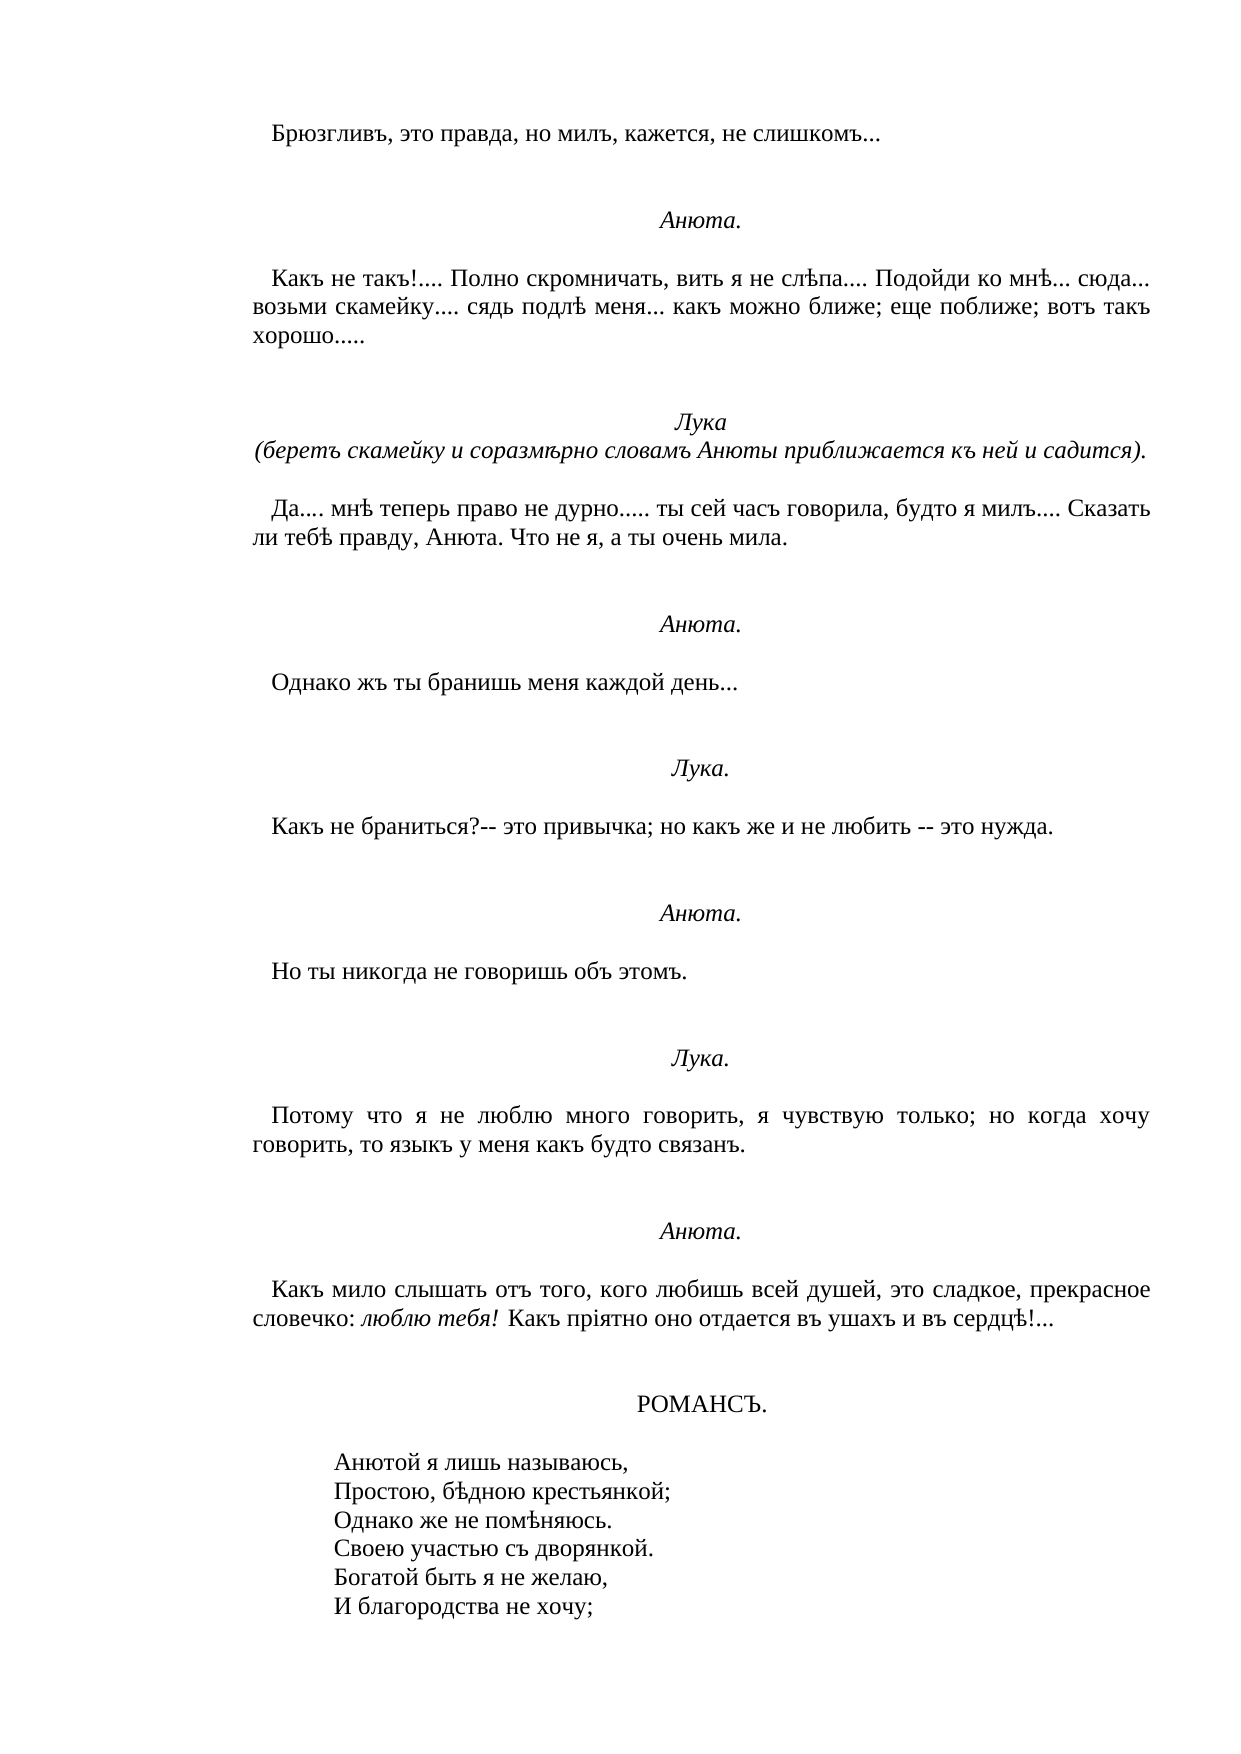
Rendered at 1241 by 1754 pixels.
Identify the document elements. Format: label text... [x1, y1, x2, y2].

text И благородства не хочу; [252, 1591, 1152, 1620]
text Лука. [252, 1043, 1152, 1071]
text РОМАНСЪ. [252, 1389, 1152, 1418]
text Да.... мнѣ теперь право не дурно..... ты сей часъ говорила, будто я милъ.... Сказать ли тебѣ правду, Анюта. Что не я, a ты очень мила. [252, 493, 1152, 551]
text Анюта. [252, 1216, 1152, 1245]
text Лука. [252, 753, 1152, 782]
text Анютой я лишь называюсь, [252, 1447, 1152, 1476]
text Лука (беретъ скамейку и соразмѣрно словамъ Анюты приближается къ ней и садится). [252, 407, 1152, 464]
text Однако жъ ты бранишь меня каждой день... [252, 667, 1152, 696]
text Анюта. [252, 898, 1152, 927]
text Богатой быть я не желаю, [252, 1562, 1152, 1591]
text Простою, бѣдною крестьянкой; [252, 1476, 1152, 1505]
text Какъ не браниться?-- это привычка; но какъ же и не любить -- это нужда. [252, 811, 1152, 840]
text Потому что я не люблю много говорить, я чувствую только; но когда хочу говорить, то языкъ y меня какъ будто связанъ. [252, 1101, 1152, 1158]
text Но ты никогда не говоришь объ этомъ. [252, 956, 1152, 985]
text Своею участью съ дворянкой. [252, 1533, 1152, 1562]
text Однако же не помѣняюсь. [252, 1505, 1152, 1533]
text Анюта. [252, 205, 1152, 233]
text Брюзгливъ, это правда, но милъ, кажется, не слишкомъ... [252, 118, 1152, 147]
text Какъ не такъ!.... Полно скромничать, вить я не слѣпа.... Подойди ко мнѣ... сюда... возьми скамейку.... сядь подлѣ меня... какъ можно ближе; еще поближе; вотъ такъ хорошо..... [252, 263, 1152, 349]
text Какъ мило слышать отъ того, кого любишь всей душей, это сладкое, прекрасное словечко: люблю тебя! Какъ пріятно оно отдается въ ушахъ и въ сердцѣ!... [252, 1274, 1152, 1331]
text Анюта. [252, 609, 1152, 638]
